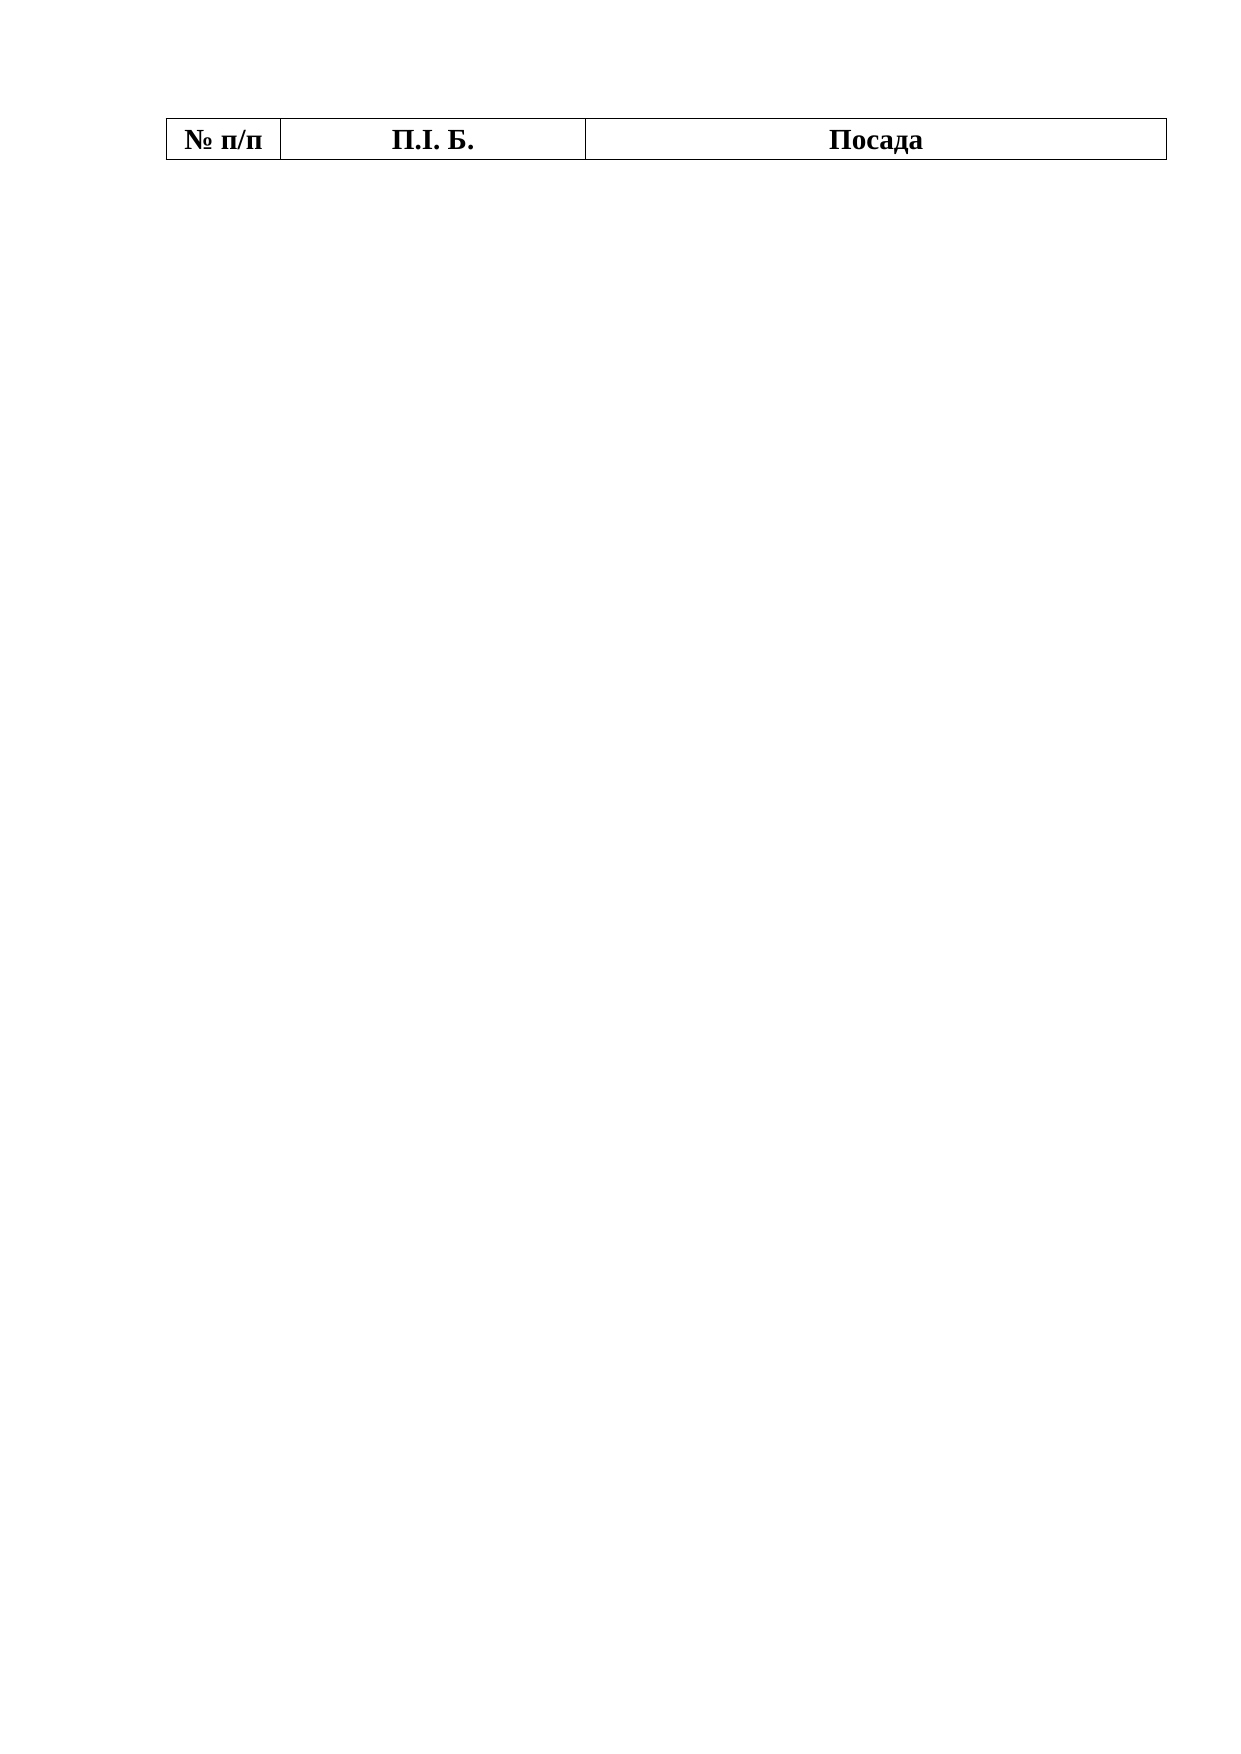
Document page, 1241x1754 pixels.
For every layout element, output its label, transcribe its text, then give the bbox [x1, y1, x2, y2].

table_header П.І. Б. [281, 119, 585, 159]
table_header Посада [586, 119, 1166, 159]
table_header № п/п [167, 119, 280, 159]
